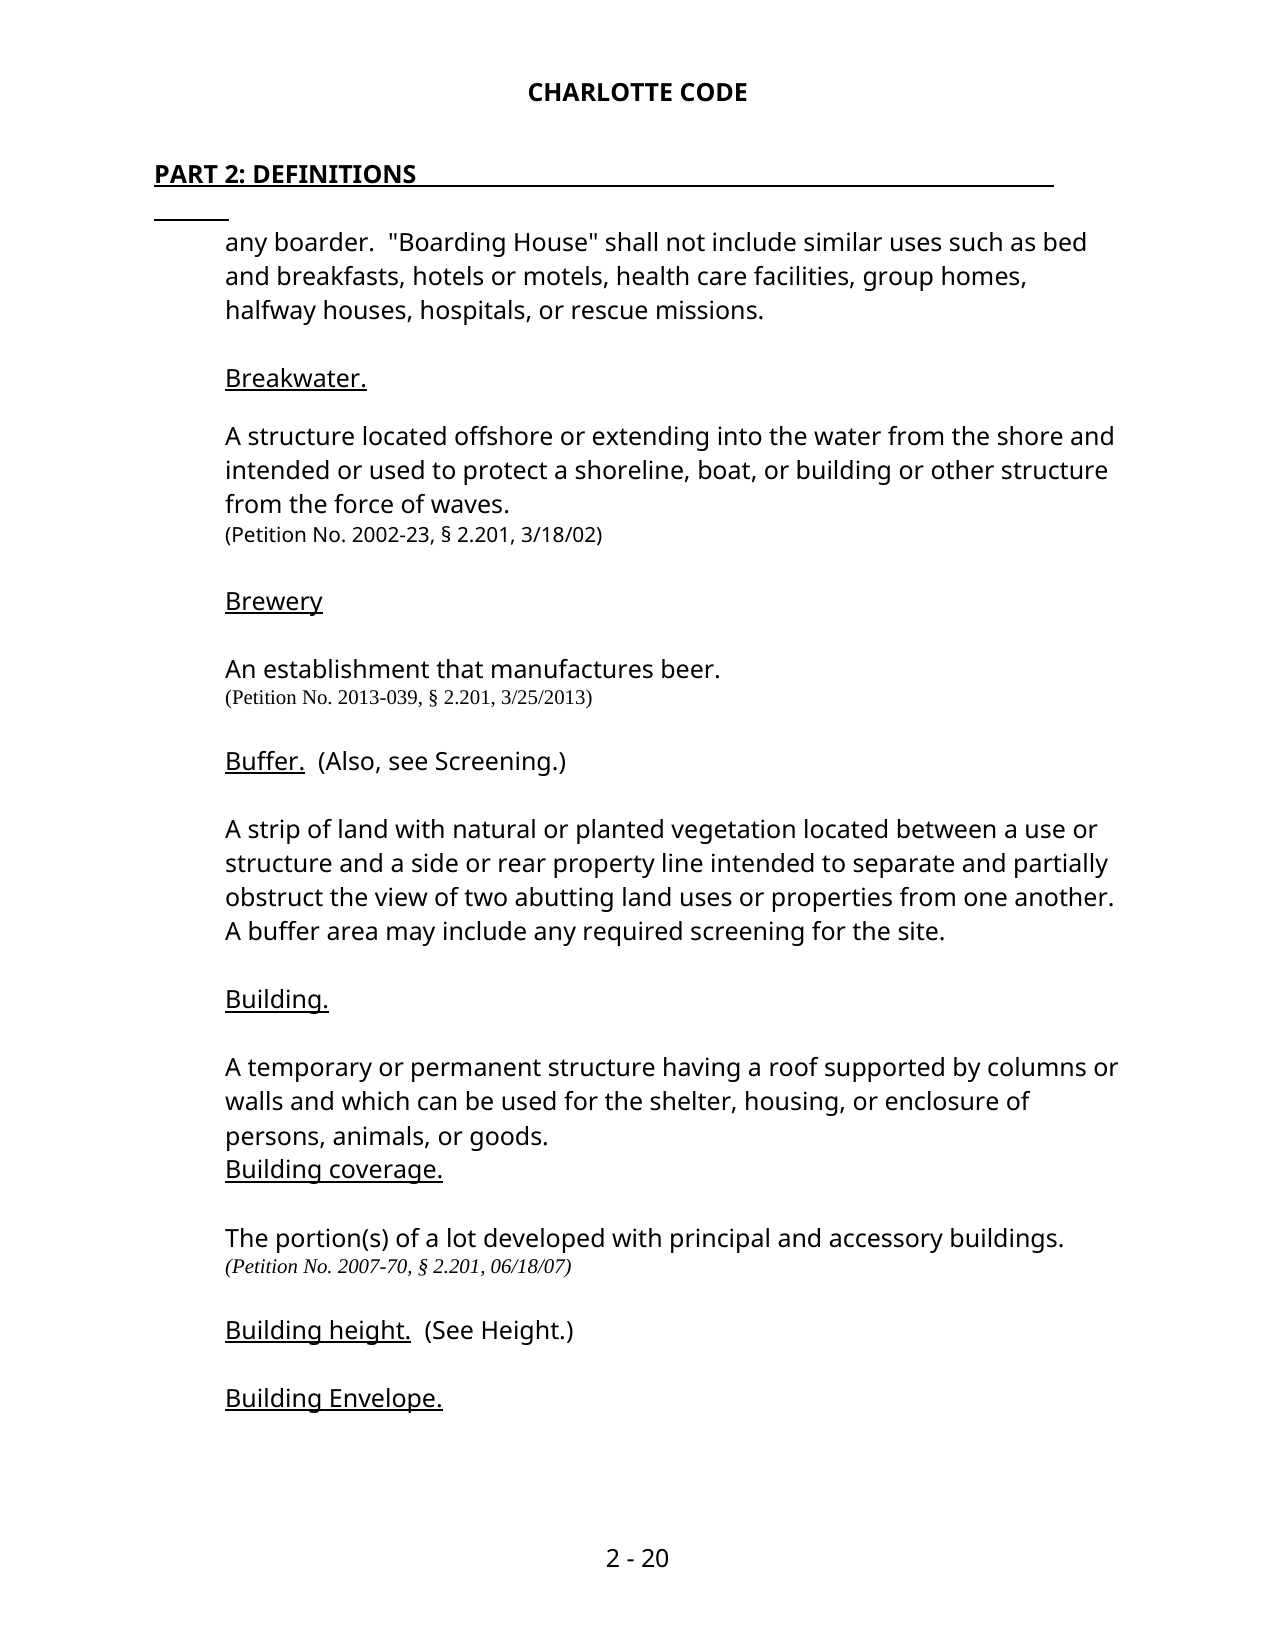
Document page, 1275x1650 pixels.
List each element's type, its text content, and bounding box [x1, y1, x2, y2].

text Building coverage. [150, 1152, 1125, 1186]
text The portion(s) of a lot developed with principal and accessory buildings. [225, 1220, 1125, 1254]
text Building height. (See Height.) [150, 1312, 1125, 1347]
subtitle from the force of waves. [150, 487, 1125, 521]
text Building Envelope. [150, 1381, 1125, 1415]
subtitle A structure located offshore or extending into the water from the shore and [150, 418, 1125, 452]
text Brewery [150, 583, 1125, 617]
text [225, 145, 1125, 327]
text An establishment that manufactures beer. [150, 651, 1125, 685]
text A temporary or permanent structure having a roof supported by columns or walls and which can be used for the shelter, housing, or enclosure of persons, animals, or goods. [225, 1050, 1125, 1152]
subtitle (Petition No. 2002-23, § 2.201, 3/18/02) [150, 521, 1125, 549]
text Buffer. (Also, see Screening.) [150, 743, 1125, 777]
text Building. [150, 982, 1125, 1016]
text A strip of land with natural or planted vegetation located between a use or structure and a side or rear property line intended to separate and partially obstruct the view of two abutting land uses or properties from one another. A buffer area may include any required screening for the site. [225, 812, 1125, 948]
subtitle Breakwater. [150, 361, 1125, 395]
text (Petition No. 2013-039, § 2.201, 3/25/2013) [150, 685, 1125, 709]
subtitle intended or used to protect a shoreline, boat, or building or other structure [150, 452, 1125, 487]
text (Petition No. 2007-70, § 2.201, 06/18/07) [225, 1254, 1125, 1278]
